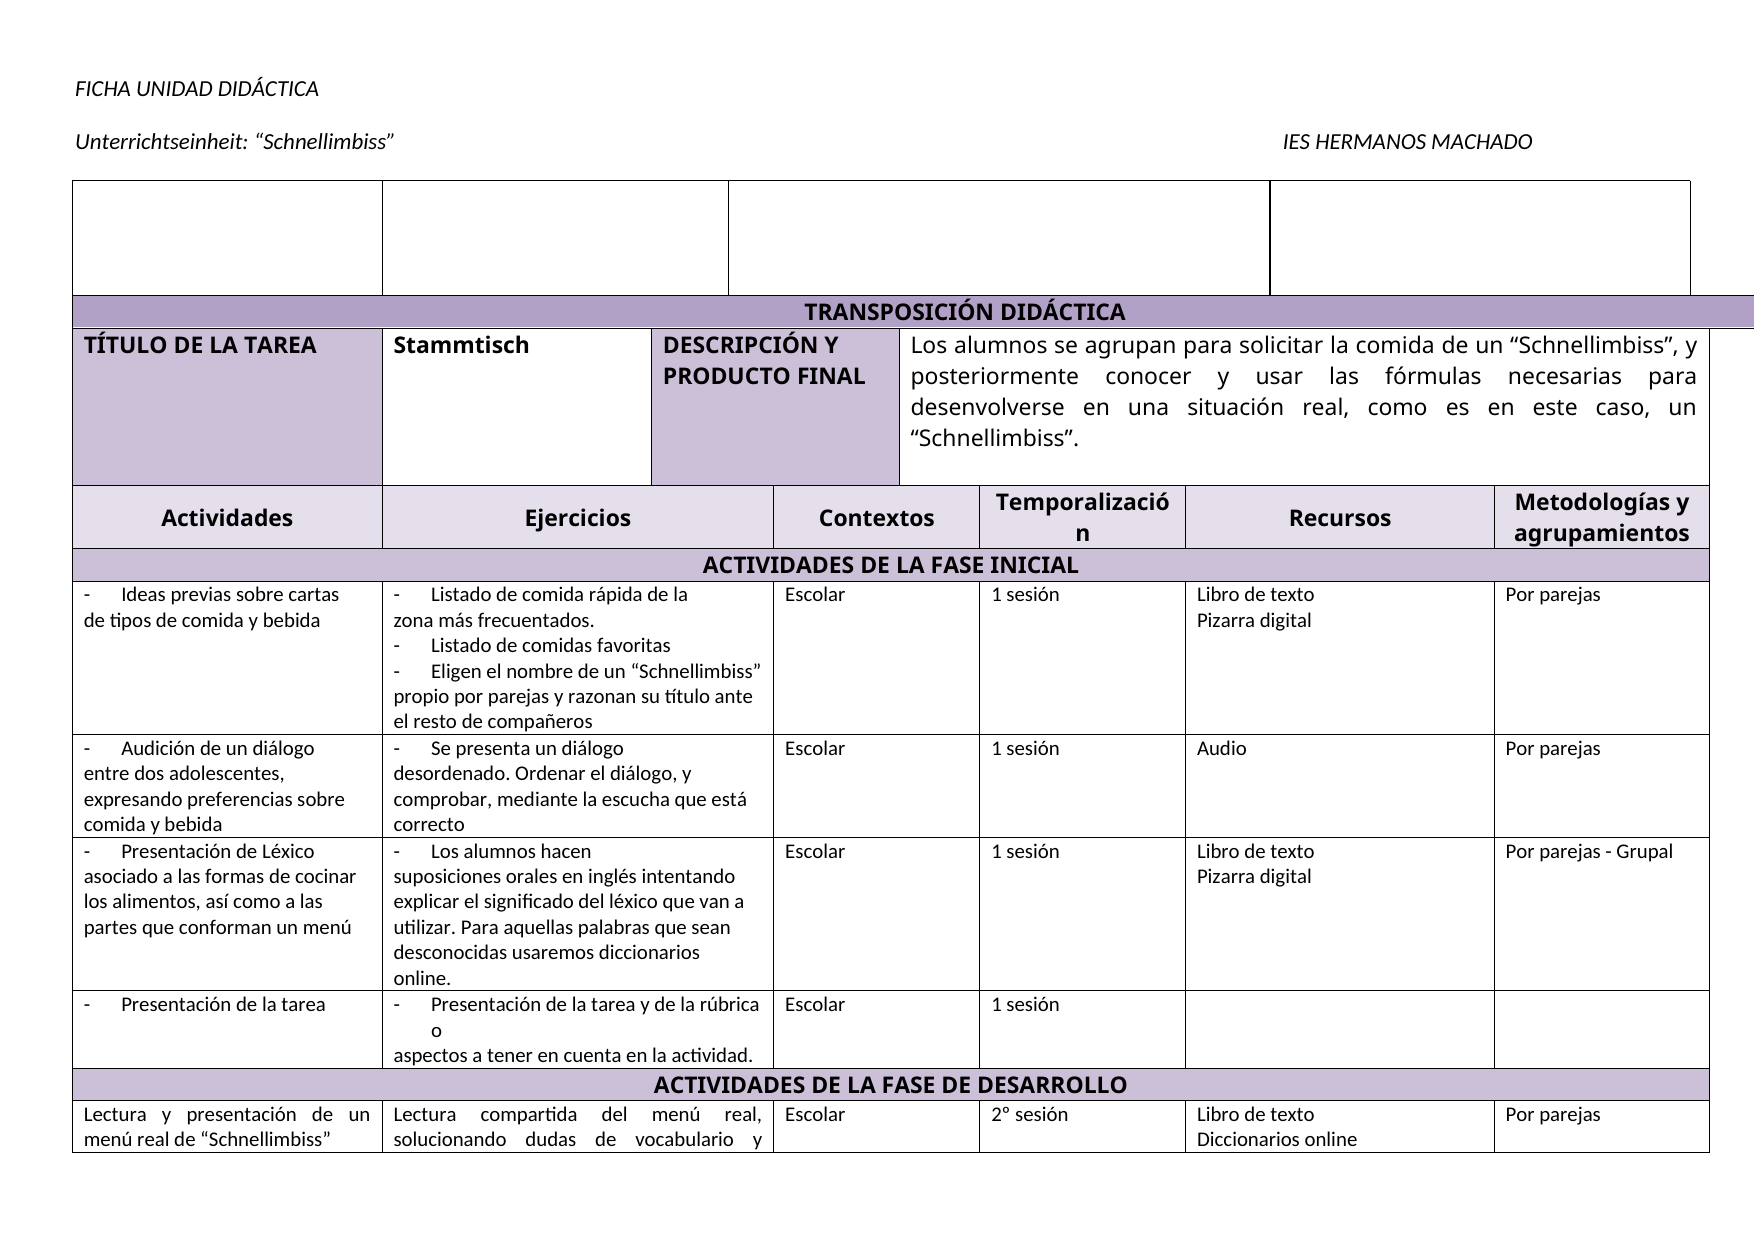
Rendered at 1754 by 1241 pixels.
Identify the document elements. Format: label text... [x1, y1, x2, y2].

table_cell 1 sesión [980, 735, 1185, 837]
table_cell Libro de texto Pizarra digital [1186, 838, 1494, 990]
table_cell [383, 181, 728, 295]
table_cell 1 sesión [980, 838, 1185, 990]
table_cell Escolar [774, 735, 979, 837]
table_cell 1 sesión [980, 991, 1185, 1068]
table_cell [73, 1101, 382, 1152]
table_cell Ejercicios [383, 486, 773, 548]
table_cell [73, 181, 382, 295]
table_cell Ideas previas sobre cartas de tipos de comida y bebida [73, 582, 382, 734]
table_cell Por parejas [1495, 735, 1709, 837]
table_cell Actividades [73, 486, 382, 548]
table_cell Metodologías y agrupamientos [1495, 486, 1709, 548]
table_cell Se presenta un diálogo desordenado. Ordenar el diálogo, y comprobar, mediante la escucha que está correcto [383, 735, 773, 837]
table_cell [1271, 181, 1690, 295]
table_cell Audio [1186, 735, 1494, 837]
table_cell Recursos [1186, 486, 1494, 548]
table_cell Por parejas [1495, 582, 1709, 734]
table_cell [383, 1101, 773, 1152]
table_cell Los alumnos hacen suposiciones orales en inglés intentando explicar el significado del léxico que van a utilizar. Para aquellas palabras que sean desconocidas usaremos diccionarios online. [383, 838, 773, 990]
table_cell ACTIVIDADES DE LA FASE DE DESARROLLO [73, 1069, 1709, 1100]
table_cell Listado de comida rápida de la zona más frecuentados. Listado de comidas favoritas Eligen el nombre de un “Schnellimbiss” propio por parejas y razonan su título ante el resto de compañeros [383, 582, 773, 734]
table_cell Los alumnos se agrupan para solicitar la comida de un “Schnellimbiss”, y posteriormente conocer y usar las fórmulas necesarias para desenvolverse en una situación real, como es en este caso, un “Schnellimbiss”. [900, 329, 1709, 485]
table_cell 2º sesión [980, 1101, 1185, 1152]
table_cell Escolar [774, 1101, 979, 1152]
table_cell 1 sesión [980, 582, 1185, 734]
table_cell Stammtisch [383, 329, 651, 485]
table_cell [1495, 991, 1709, 1068]
table_cell Contextos [774, 486, 979, 548]
table_cell TRANSPOSICIÓN DIDÁCTICA [73, 296, 1754, 327]
table_cell Presentación de la tarea [73, 991, 382, 1068]
table_cell Audición de un diálogo entre dos adolescentes, expresando preferencias sobre comida y bebida [73, 735, 382, 837]
table_cell Presentación de Léxico asociado a las formas de cocinar los alimentos, así como a las partes que conforman un menú [73, 838, 382, 990]
table_cell Libro de texto Pizarra digital [1186, 582, 1494, 734]
table_cell Por parejas - Grupal [1495, 838, 1709, 990]
table_cell [1186, 991, 1494, 1068]
table_cell Presentación de la tarea y de la rúbrica o aspectos a tener en cuenta en la actividad. [383, 991, 773, 1068]
table_cell ACTIVIDADES DE LA FASE INICIAL [73, 549, 1709, 581]
table_cell Escolar [774, 991, 979, 1068]
table_cell TÍTULO DE LA TAREA [73, 329, 382, 485]
table_cell Escolar [774, 838, 979, 990]
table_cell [1186, 1101, 1494, 1152]
table_cell Temporalización [980, 486, 1185, 548]
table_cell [729, 181, 1269, 295]
table_cell Por parejas [1495, 1101, 1709, 1152]
table_cell DESCRIPCIÓN Y PRODUCTO FINAL [652, 329, 899, 485]
table_cell Escolar [774, 582, 979, 734]
